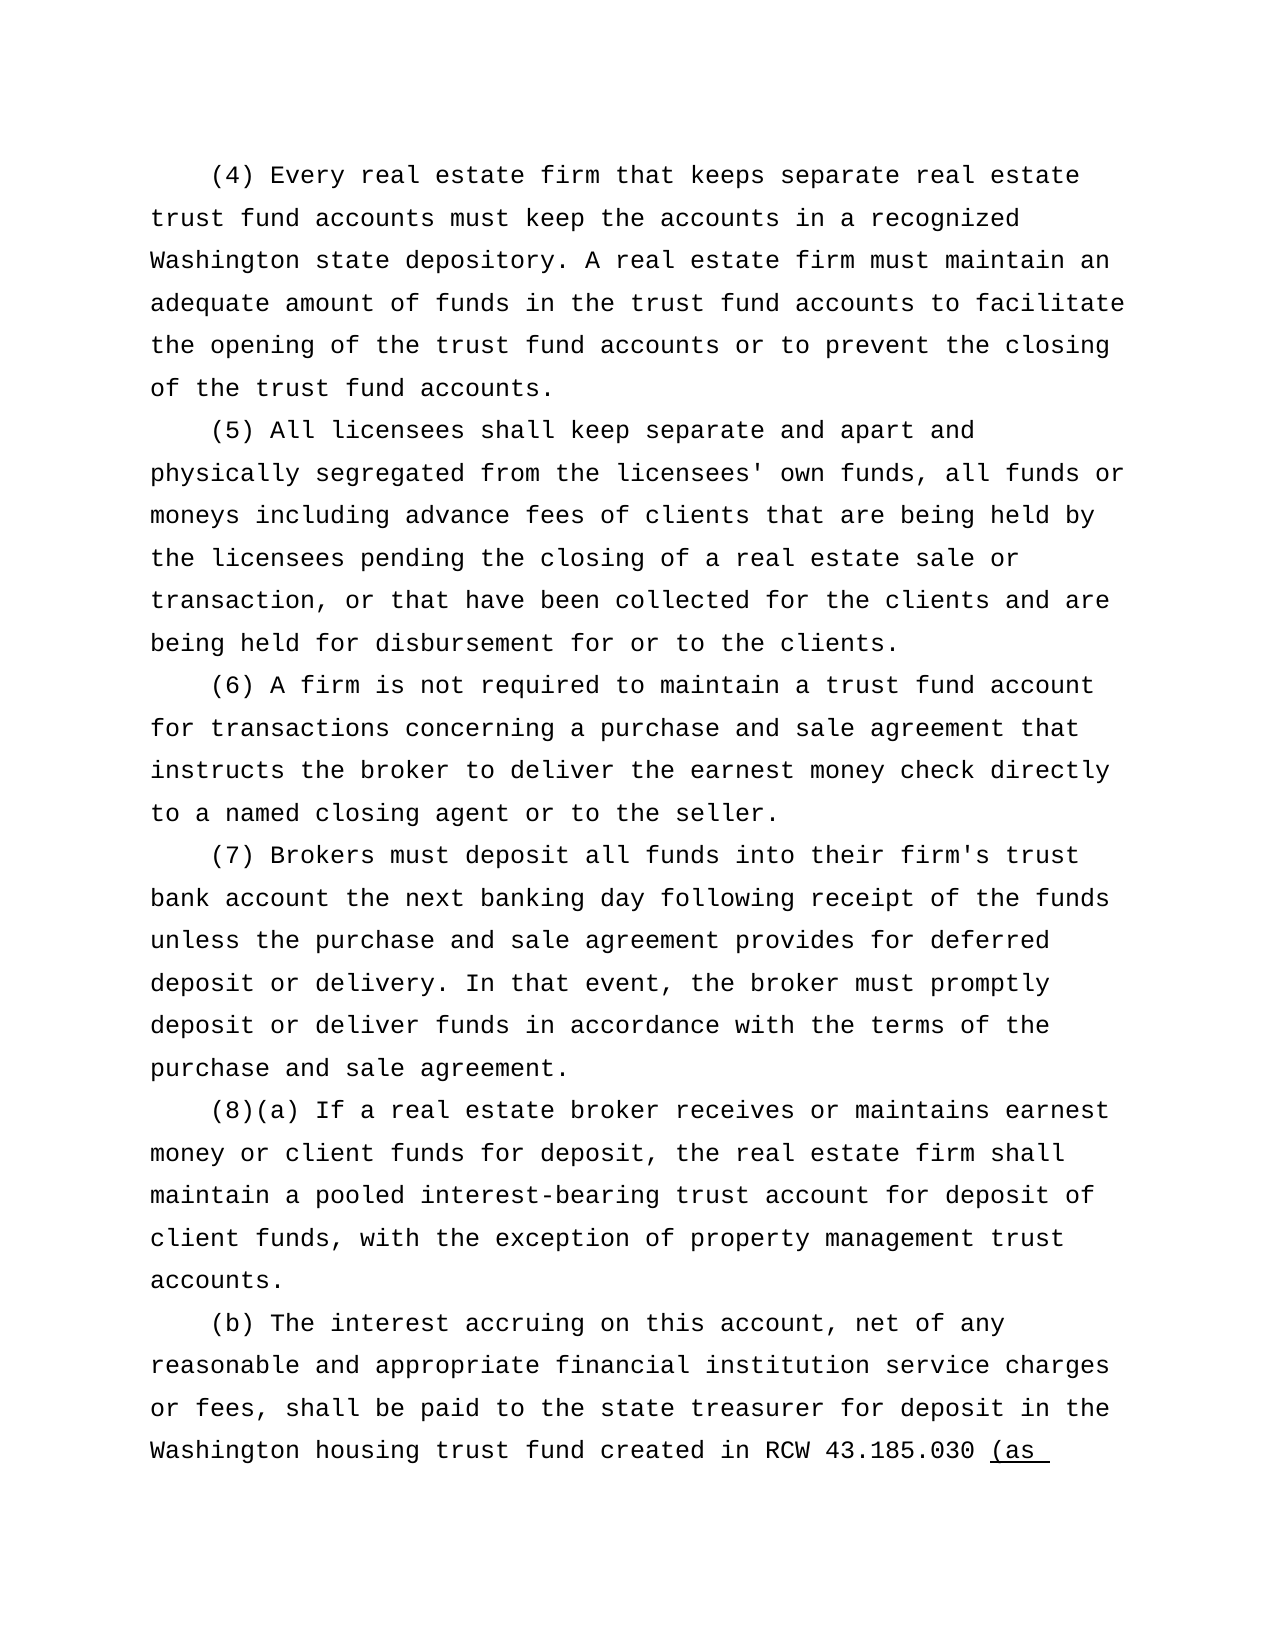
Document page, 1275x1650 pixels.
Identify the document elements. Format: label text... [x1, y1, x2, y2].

text (8)(a) If a real estate broker receives or maintains earnest money or client funds for deposit, the real estate firm shall maintain a pooled interest-bearing trust account for deposit of client funds, with the exception of property management trust accounts. [150, 1085, 1125, 1297]
text (7) Brokers must deposit all funds into their firm's trust bank account the next banking day following receipt of the funds unless the purchase and sale agreement provides for deferred deposit or delivery. In that event, the broker must promptly deposit or deliver funds in accordance with the terms of the purchase and sale agreement. [150, 830, 1125, 1085]
text (6) A firm is not required to maintain a trust fund account for transactions concerning a purchase and sale agreement that instructs the broker to deliver the earnest money check directly to a named closing agent or to the seller. [150, 660, 1125, 830]
text (5) All licensees shall keep separate and apart and physically segregated from the licensees' own funds, all funds or moneys including advance fees of clients that are being held by the licensees pending the closing of a real estate sale or transaction, or that have been collected for the clients and are being held for disbursement for or to the clients. [150, 405, 1125, 660]
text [150, 1297, 1125, 1467]
text (4) Every real estate firm that keeps separate real estate trust fund accounts must keep the accounts in a recognized Washington state depository. A real estate firm must maintain an adequate amount of funds in the trust fund accounts to facilitate the opening of the trust fund accounts or to prevent the closing of the trust fund accounts. [150, 150, 1125, 405]
